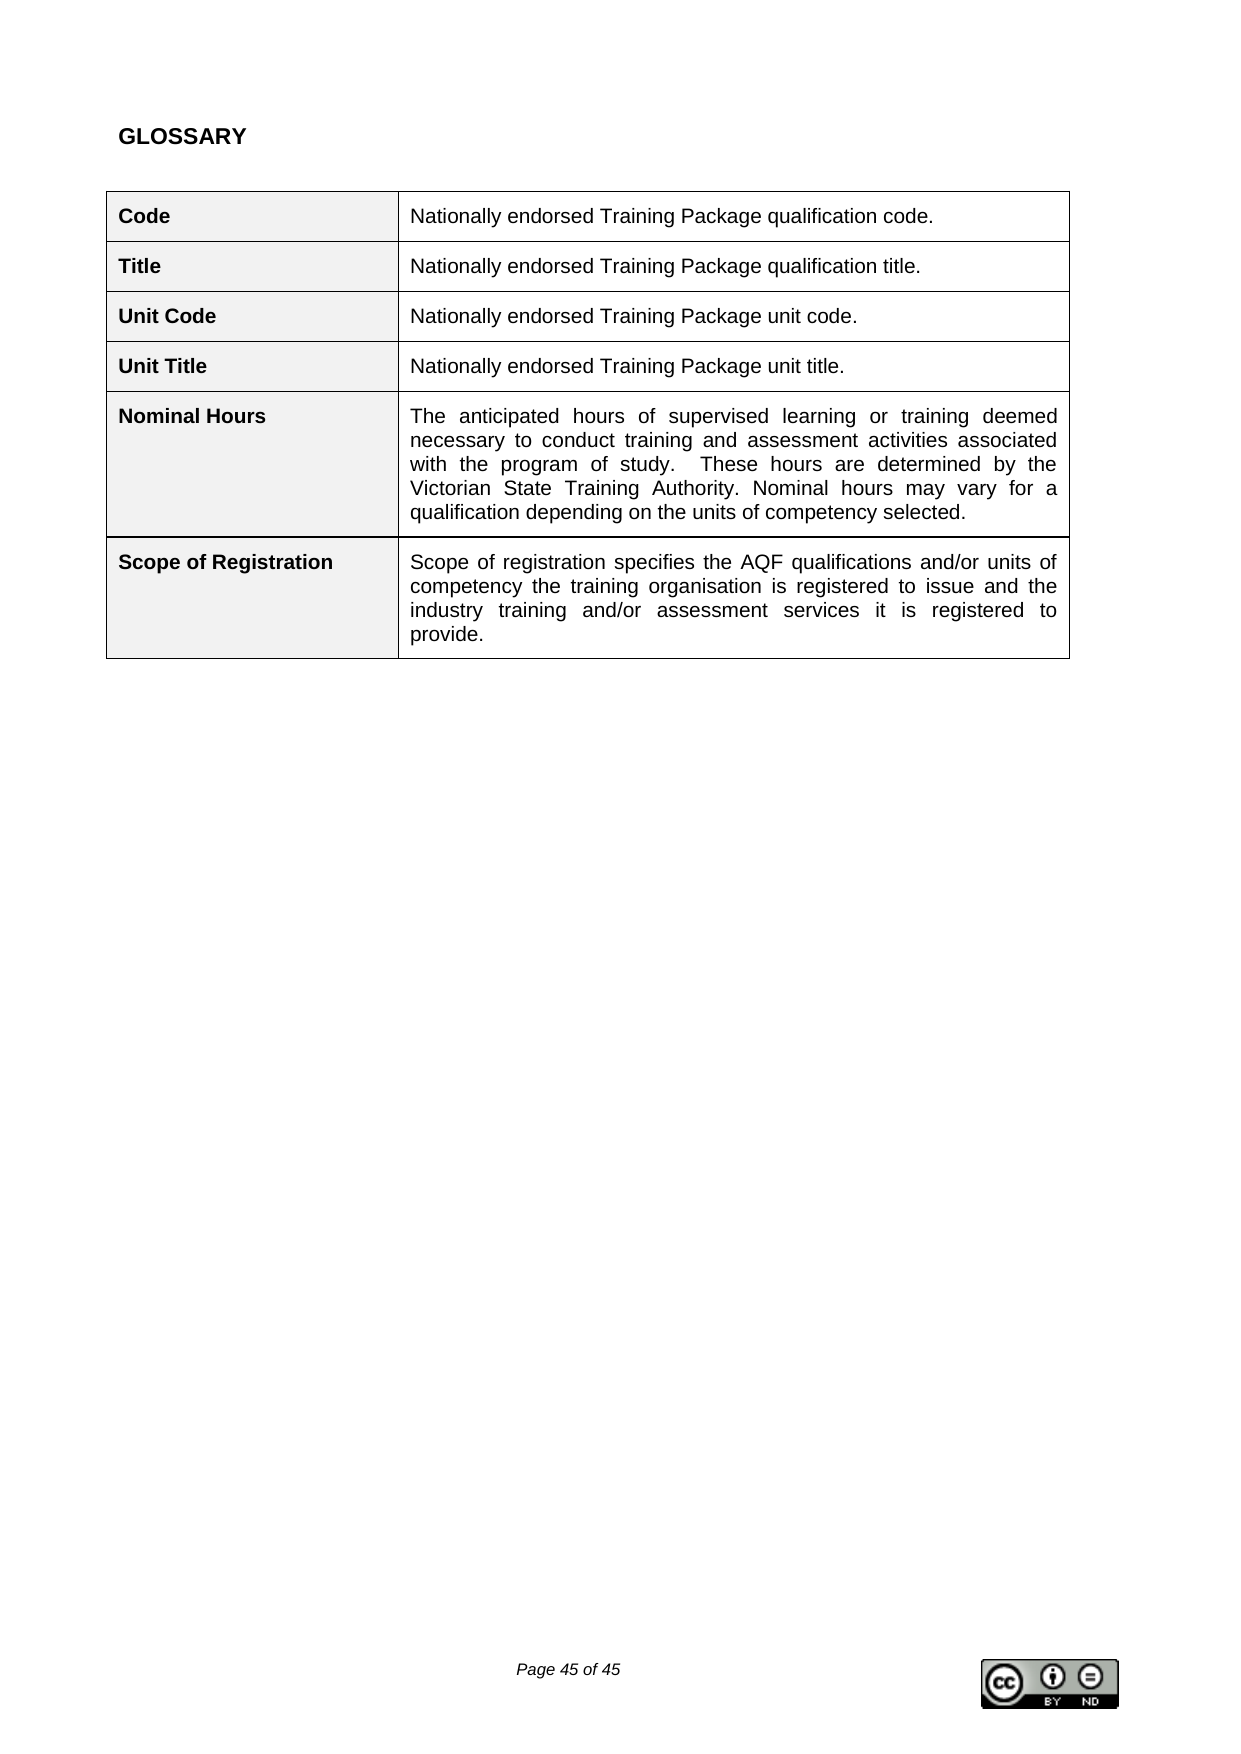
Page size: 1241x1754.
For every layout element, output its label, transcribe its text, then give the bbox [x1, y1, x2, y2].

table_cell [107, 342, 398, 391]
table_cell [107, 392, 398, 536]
picture [981, 1659, 1119, 1709]
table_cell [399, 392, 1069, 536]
text GLOSSARY [118, 123, 1122, 149]
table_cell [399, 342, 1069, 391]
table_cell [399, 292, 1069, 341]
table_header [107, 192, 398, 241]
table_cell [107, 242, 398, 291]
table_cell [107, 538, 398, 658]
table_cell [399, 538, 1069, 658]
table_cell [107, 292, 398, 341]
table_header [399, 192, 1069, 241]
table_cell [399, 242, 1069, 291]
